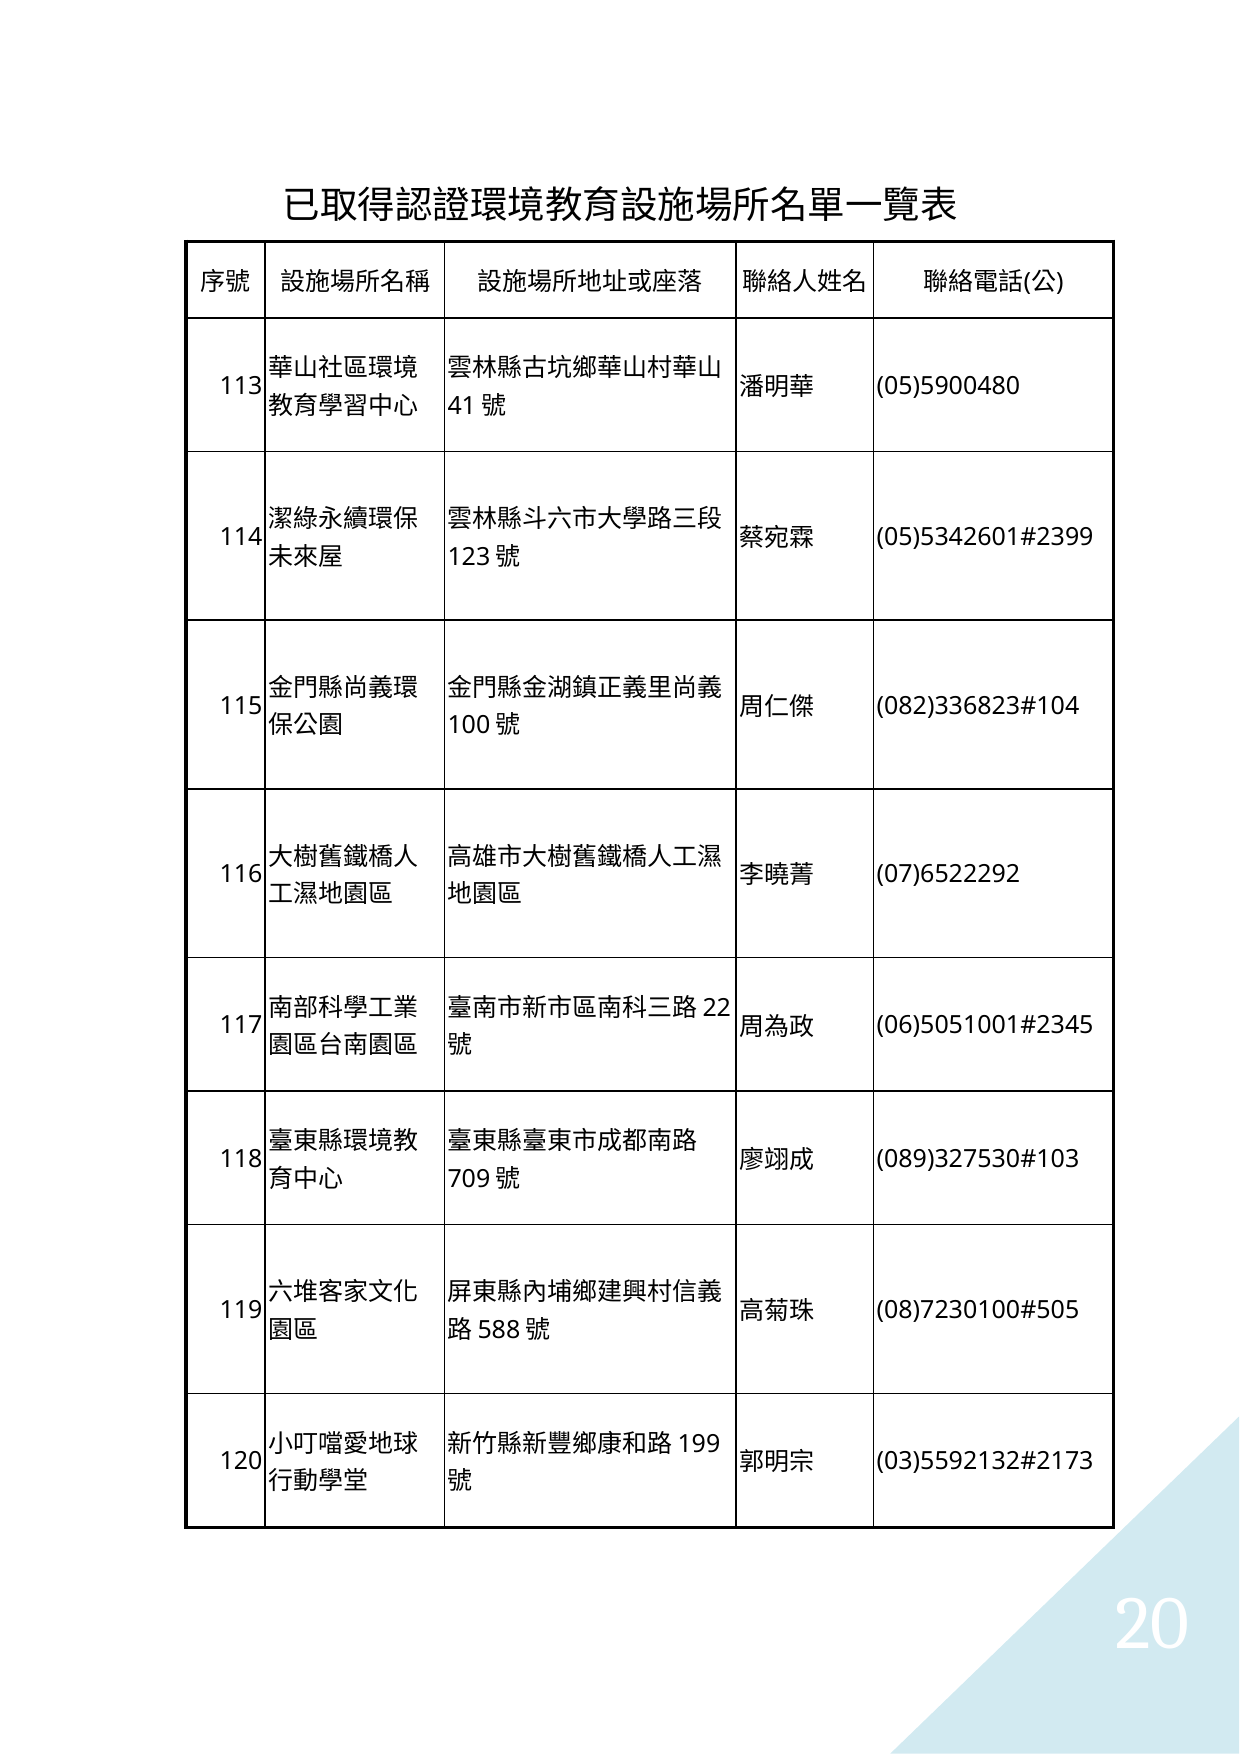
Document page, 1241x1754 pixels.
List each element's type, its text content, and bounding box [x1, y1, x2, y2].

table_header 聯絡電話(公) [874, 243, 1112, 317]
table_cell 華山社區環境教育學習中心 [266, 319, 444, 451]
table_cell 小叮噹愛地球行動學堂 [266, 1394, 444, 1526]
table_cell (08)7230100#505 [874, 1225, 1112, 1392]
table_cell (05)5900480 [874, 319, 1112, 451]
table_cell 六堆客家文化園區 [266, 1225, 444, 1392]
table_cell 屏東縣內埔鄉建興村信義路588號 [445, 1225, 735, 1392]
table_cell 周仁傑 [737, 621, 873, 788]
table_cell (05)5342601#2399 [874, 452, 1112, 619]
table_cell 李曉菁 [737, 790, 873, 957]
table_header 聯絡人姓名 [737, 243, 873, 317]
table_cell 臺東縣環境教育中心 [266, 1092, 444, 1224]
table_header 設施場所名稱 [266, 243, 444, 317]
table_cell 周為政 [737, 958, 873, 1090]
table_cell 115 [188, 621, 264, 788]
table_cell 金門縣尚義環保公園 [266, 621, 444, 788]
table_cell 臺南市新市區南科三路22號 [445, 958, 735, 1090]
table_cell 潔綠永續環保未來屋 [266, 452, 444, 619]
table_cell (07)6522292 [874, 790, 1112, 957]
table_cell (06)5051001#2345 [874, 958, 1112, 1090]
table_cell 118 [188, 1092, 264, 1224]
table_cell 高菊珠 [737, 1225, 873, 1392]
table_cell 金門縣金湖鎮正義里尚義100號 [445, 621, 735, 788]
table_cell 雲林縣古坑鄉華山村華山41號 [445, 319, 735, 451]
table_cell 113 [188, 319, 264, 451]
table_cell (089)327530#103 [874, 1092, 1112, 1224]
table_cell 高雄市大樹舊鐵橋人工濕地園區 [445, 790, 735, 957]
table_header 設施場所地址或座落 [445, 243, 735, 317]
table_cell 臺東縣臺東市成都南路709號 [445, 1092, 735, 1224]
table_cell 潘明華 [737, 319, 873, 451]
table_cell 新竹縣新豐鄉康和路199號 [445, 1394, 735, 1526]
table_cell 117 [188, 958, 264, 1090]
table_header 序號 [188, 243, 264, 317]
table_cell 郭明宗 [737, 1394, 873, 1526]
table_cell 雲林縣斗六市大學路三段123號 [445, 452, 735, 619]
table_cell (082)336823#104 [874, 621, 1112, 788]
table_cell 120 [188, 1394, 264, 1526]
table_cell 南部科學工業園區台南園區 [266, 958, 444, 1090]
table_cell 大樹舊鐵橋人工濕地園區 [266, 790, 444, 957]
table_cell 廖翊成 [737, 1092, 873, 1224]
table_cell 114 [188, 452, 264, 619]
table_cell 119 [188, 1225, 264, 1392]
table_cell (03)5592132#2173 [874, 1394, 1112, 1526]
table_cell 蔡宛霖 [737, 452, 873, 619]
table_cell 116 [188, 790, 264, 957]
text 已取得認證環境教育設施場所名單一覽表 [187, 164, 1053, 239]
